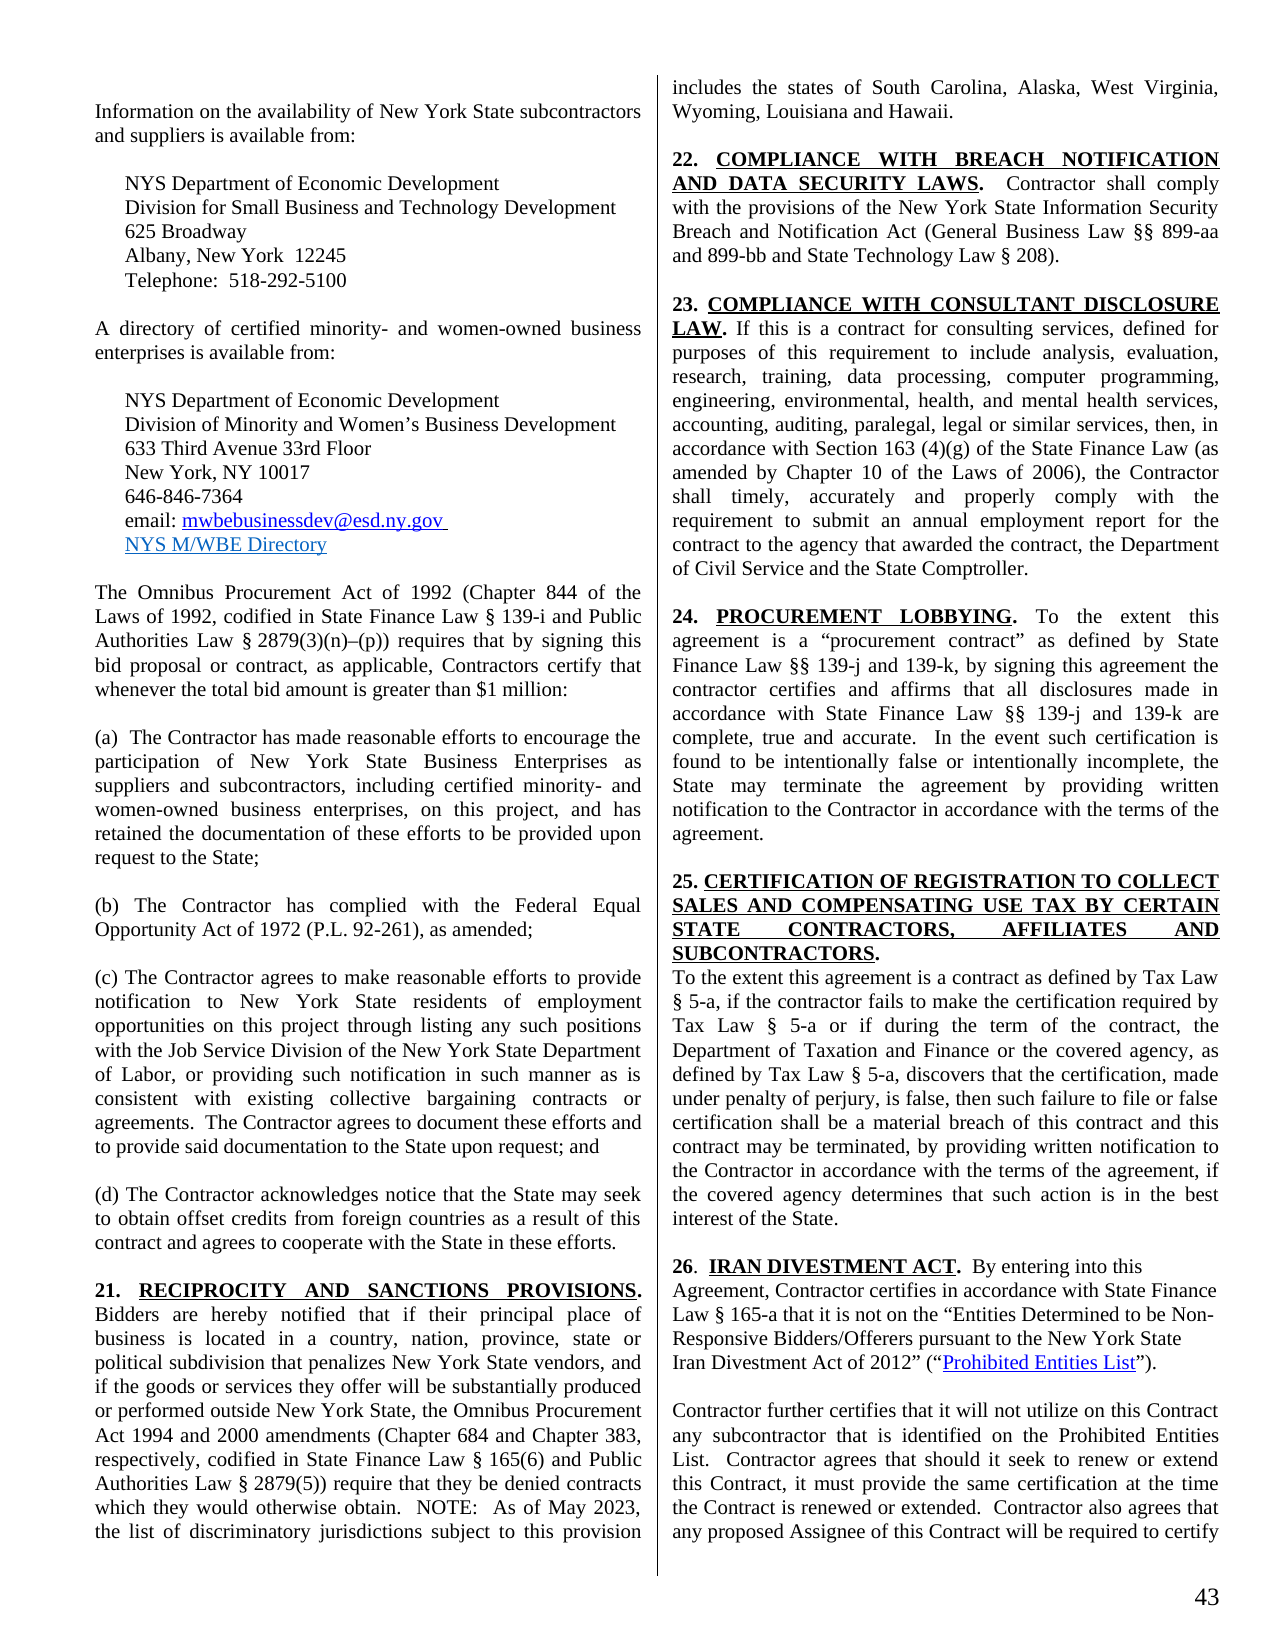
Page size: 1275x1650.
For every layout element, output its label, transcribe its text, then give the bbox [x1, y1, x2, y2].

text NYS M/WBE Directory [124, 532, 642, 556]
text 633 Third Avenue 33rd Floor [124, 436, 642, 460]
text 25. CERTIFICATION OF REGISTRATION TO COLLECT SALES AND COMPENSATING USE TAX BY CERTAIN STATE CONTRACTORS, AFFILIATES AND SUBCONTRACTORS. [672, 915, 1219, 938]
text 625 Broadway [124, 219, 642, 243]
text Division of Minority and Women’s Business Development [124, 412, 642, 436]
text Telephone: 518-292-5100 [124, 267, 642, 292]
text 23. COMPLIANCE WITH CONSULTANT DISCLOSURE LAW. If this is a contract for consulting services, defined for purposes of this requirement to include analysis, evaluation, research, training, data processing, computer programming, engineering, environmental, health, and mental health services, accounting, auditing, paralegal, legal or similar services, then, in accordance with Section 163 (4)(g) of the State Finance Law (as amended by Chapter 10 of the Laws of 2006), the Contractor shall timely, accurately and properly comply with the requirement to submit an annual employment report for the contract to the agency that awarded the contract, the Department of Civil Service and the State Comptroller. [672, 292, 1219, 580]
text 22. COMPLIANCE WITH BREACH NOTIFICATION AND DATA SECURITY LAWS. Contractor shall comply with the provisions of the New York State Information Security Breach and Notification Act (General Business Law §§ 899-aa and 899-bb and State Technology Law § 208). [672, 147, 1219, 267]
text The Omnibus Procurement Act of 1992 (Chapter 844 of the Laws of 1992, codified in State Finance Law § 139-i and Public Authorities Law § 2879(3)(n)–(p)) requires that by signing this bid proposal or contract, as applicable, Contractors certify that whenever the total bid amount is greater than $1 million: [94, 580, 642, 701]
text New York, NY 10017 [124, 460, 642, 484]
text 21. RECIPROCITY AND SANCTIONS PROVISIONS. Bidders are hereby notified that if their principal place of business is located in a country, nation, province, state or political subdivision that penalizes New York State vendors, and if the goods or services they offer will be substantially produced or performed outside New York State, the Omnibus Procurement Act 1994 and 2000 amendments (Chapter 684 and Chapter 383, respectively, codified in State Finance Law § 165(6) and Public Authorities Law § 2879(5)) require that they be denied contracts which they would otherwise obtain. NOTE: As of May 2023, the list of discriminatory jurisdictions subject to this provision includes the states of South Carolina, Alaska, West Virginia, Wyoming, Louisiana and Hawaii. [94, 1278, 642, 1543]
text NYS Department of Economic Development [124, 388, 642, 412]
text 26. IRAN DIVESTMENT ACT. By entering into this Agreement, Contractor certifies in accordance with State Finance Law § 165-a that it is not on the “Entities Determined to be Non-Responsive Bidders/Offerers pursuant to the New York State Iran Divestment Act of 2012” (“Prohibited Entities List”). [672, 1254, 1219, 1374]
text A directory of certified minority- and women-owned business enterprises is available from: [94, 316, 642, 364]
text Albany, New York 12245 [124, 243, 642, 267]
text 646-846-7364 [124, 484, 642, 508]
text 24. PROCUREMENT LOBBYING. To the extent this agreement is a “procurement contract” as defined by State Finance Law §§ 139-j and 139-k, by signing this agreement the contractor certifies and affirms that all disclosures made in accordance with State Finance Law §§ 139-j and 139-k are complete, true and accurate. In the event such certification is found to be intentionally false or intentionally incomplete, the State may terminate the agreement by providing written notification to the Contractor in accordance with the terms of the agreement. [672, 604, 1219, 845]
text (b) The Contractor has complied with the Federal Equal Opportunity Act of 1972 (P.L. 92-261), as amended; [94, 893, 642, 941]
text 25. CERTIFICATION OF REGISTRATION TO COLLECT SALES AND COMPENSATING USE TAX BY CERTAIN STATE CONTRACTORS, AFFILIATES AND SUBCONTRACTORS. [672, 939, 1219, 965]
text email: mwbebusinessdev@esd.ny.gov [124, 508, 642, 532]
text 25. CERTIFICATION OF REGISTRATION TO COLLECT SALES AND COMPENSATING USE TAX BY CERTAIN STATE CONTRACTORS, AFFILIATES AND SUBCONTRACTORS. [672, 869, 1219, 914]
text NYS Department of Economic Development [124, 171, 642, 195]
text To the extent this agreement is a contract as defined by Tax Law § 5-a, if the contractor fails to make the certification required by Tax Law § 5-a or if during the term of the contract, the Department of Taxation and Finance or the covered agency, as defined by Tax Law § 5-a, discovers that the certification, made under penalty of perjury, is false, then such failure to file or false certification shall be a material breach of this contract and this contract may be terminated, by providing written notification to the Contractor in accordance with the terms of the agreement, if the covered agency determines that such action is in the best interest of the State. [672, 965, 1219, 1230]
text (c) The Contractor agrees to make reasonable efforts to provide notification to New York State residents of employment opportunities on this project through listing any such positions with the Job Service Division of the New York State Department of Labor, or providing such notification in such manner as is consistent with existing collective bargaining contracts or agreements. The Contractor agrees to document these efforts and to provide said documentation to the State upon request; and [94, 965, 642, 1158]
text (a) The Contractor has made reasonable efforts to encourage the participation of New York State Business Enterprises as suppliers and subcontractors, including certified minority- and women-owned business enterprises, on this project, and has retained the documentation of these efforts to be provided upon request to the State; [94, 725, 642, 869]
text (d) The Contractor acknowledges notice that the State may seek to obtain offset credits from foreign countries as a result of this contract and agrees to cooperate with the State in these efforts. [94, 1182, 642, 1254]
text Division for Small Business and Technology Development [124, 195, 642, 219]
text Information on the availability of New York State subcontractors and suppliers is available from: [94, 99, 642, 147]
